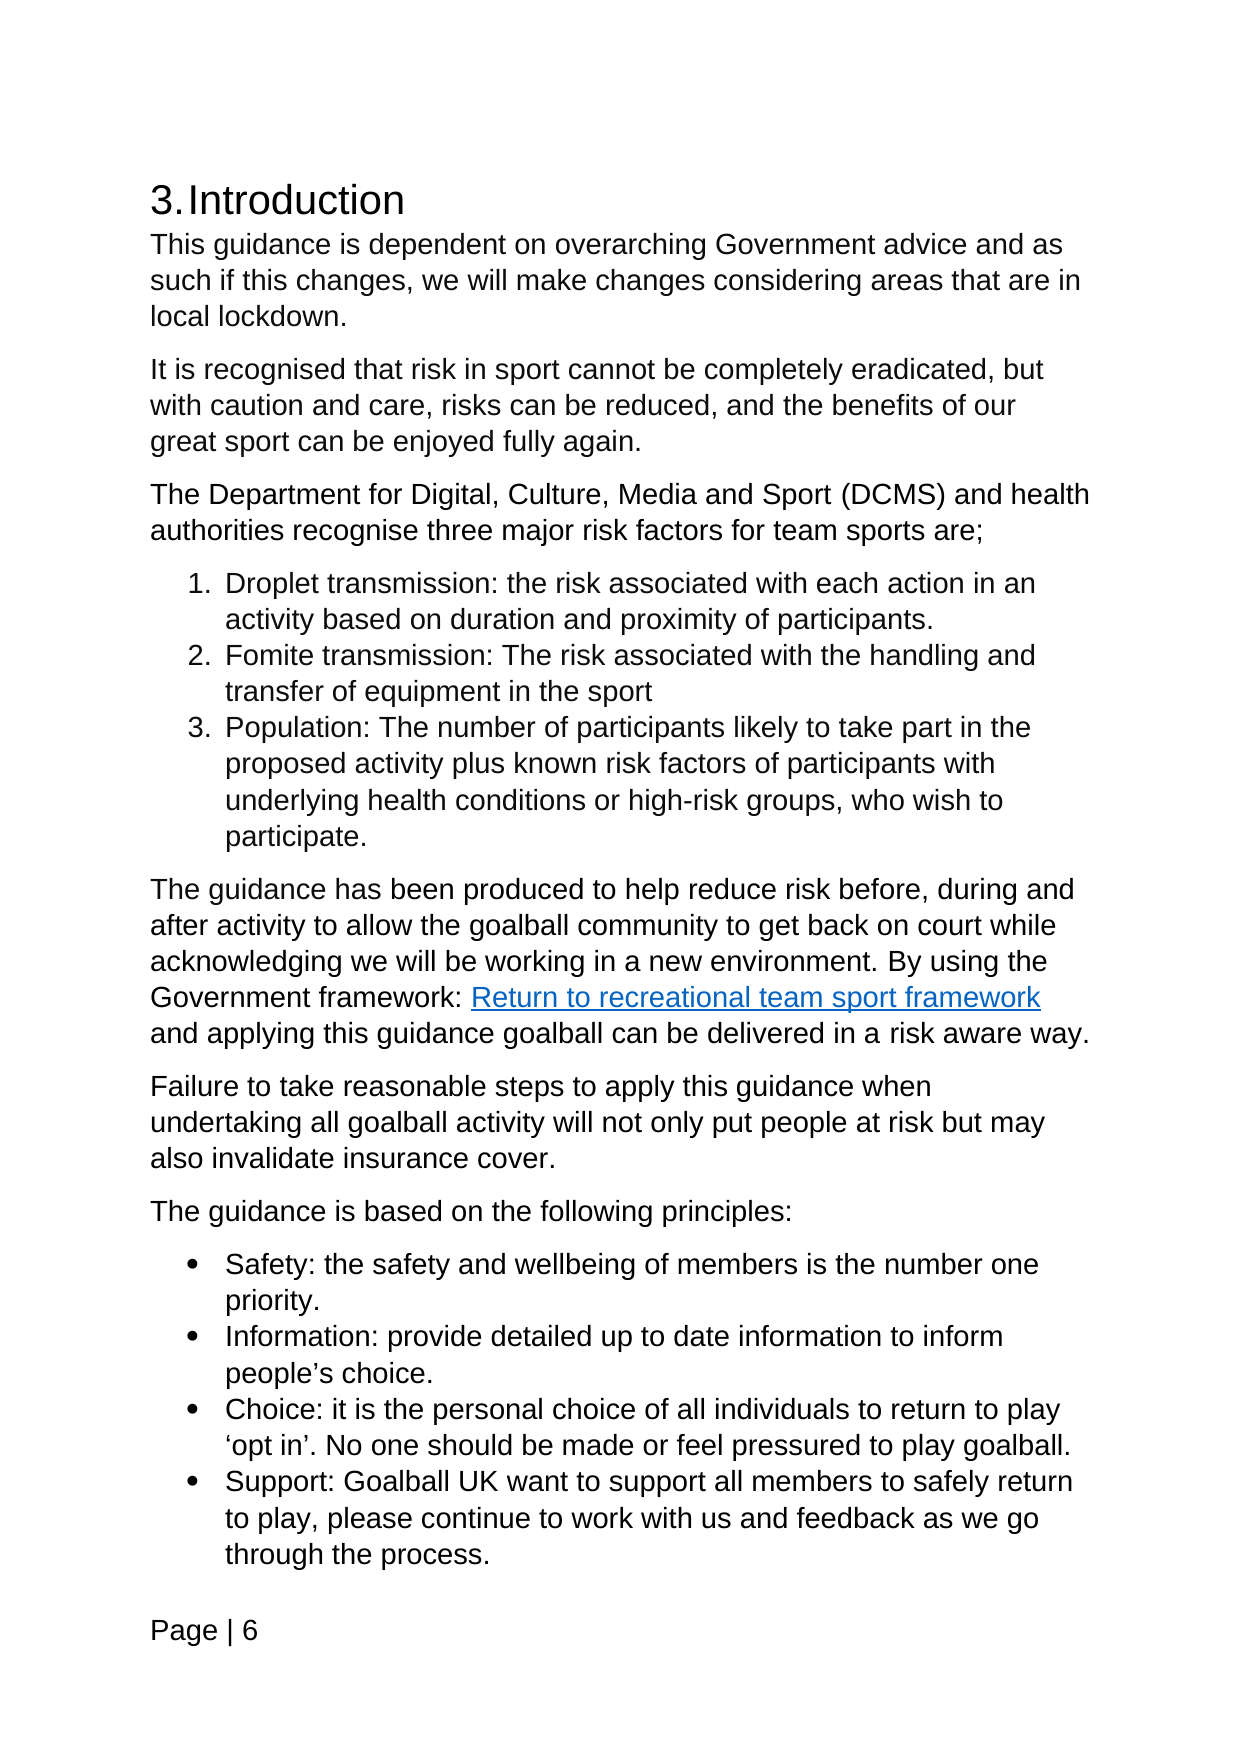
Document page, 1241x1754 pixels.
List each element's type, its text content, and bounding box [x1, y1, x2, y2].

text The Department for Digital, Culture, Media and Sport (DCMS) and health authorities recognise three major risk factors for team sports are; [150, 477, 1090, 547]
list Droplet transmission: the risk associated with each action in an activity based on duration and proximity of participants. [187, 566, 1090, 636]
text The guidance is based on the following principles: [150, 1194, 1090, 1228]
text It is recognised that risk in sport cannot be completely eradicated, but with caution and care, risks can be reduced, and the benefits of our great sport can be enjoyed fully again. [150, 352, 1090, 458]
list Choice: it is the personal choice of all individuals to return to play ‘opt in’. No one should be made or feel pressured to play goalball. [187, 1392, 1090, 1462]
subtitle Introduction [150, 175, 1090, 223]
list Safety: the safety and wellbeing of members is the number one priority. [187, 1247, 1090, 1317]
text This guidance is dependent on overarching Government advice and as such if this changes, we will make changes considering areas that are in local lockdown. [150, 227, 1090, 332]
list Fomite transmission: The risk associated with the handling and transfer of equipment in the sport [187, 638, 1090, 708]
list Population: The number of participants likely to take part in the proposed activity plus known risk factors of participants with underlying health conditions or high-risk groups, who wish to participate. [187, 710, 1090, 852]
text Failure to take reasonable steps to apply this guidance when undertaking all goalball activity will not only put people at risk but may also invalidate insurance cover. [150, 1069, 1090, 1175]
list Support: Goalball UK want to support all members to safely return to play, please continue to work with us and feedback as we go through the process. [187, 1464, 1090, 1571]
text The guidance has been produced to help reduce risk before, during and after activity to allow the goalball community to get back on court while acknowledging we will be working in a new environment. By using the Government framework: Return to recreational team sport framework and applying this guidance goalball can be delivered in a risk aware way. [150, 872, 1090, 1050]
list Information: provide detailed up to date information to inform people’s choice. [187, 1319, 1090, 1389]
